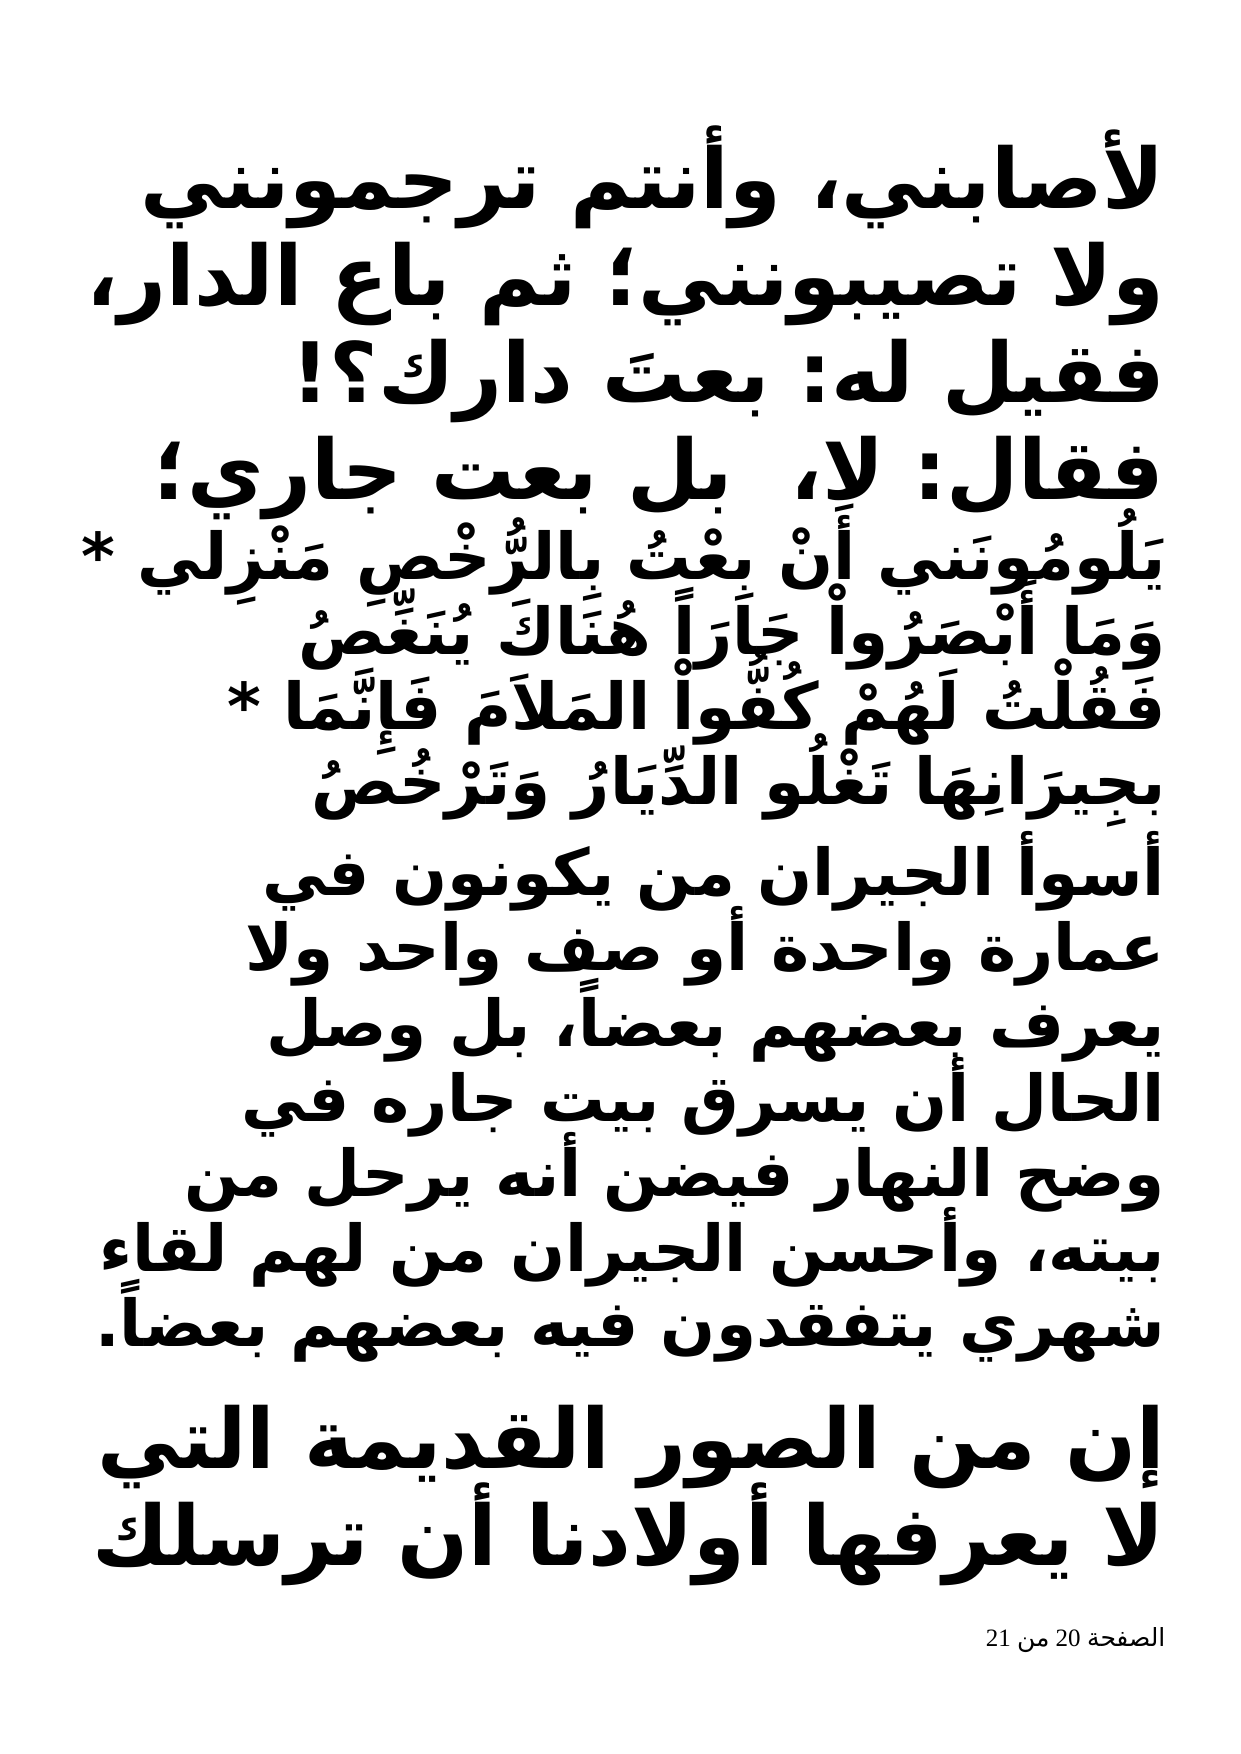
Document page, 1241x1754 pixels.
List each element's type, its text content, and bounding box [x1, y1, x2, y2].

text فَقُلْتُ لَهُمْ كُفُّواْ المَلاَمَ فَإِنَّمَا * بجِيرَانِهَا تَغْلُو الدِّيَارُ وَتَرْخُصُ [75, 669, 1165, 820]
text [75, 131, 1165, 519]
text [75, 1391, 1165, 1585]
text أسوأ الجيران من يكونون في عمارة واحدة أو صف واحد ولا يعرف بعضهم بعضاً، بل وصل الحال أن يسرق بيت جاره في وضح النهار فيضن أنه يرحل من بيته، وأحسن الجيران من لهم لقاء شهري يتفقدون فيه بعضهم بعضاً. [75, 836, 1165, 1362]
text يَلُومُونَني أَنْ بِعْتُ بِالرُّخْصِ مَنْزِلي * وَمَا أَبْصَرُواْ جَارَاً هُنَاكَ يُنَغِّصُ [75, 519, 1165, 669]
